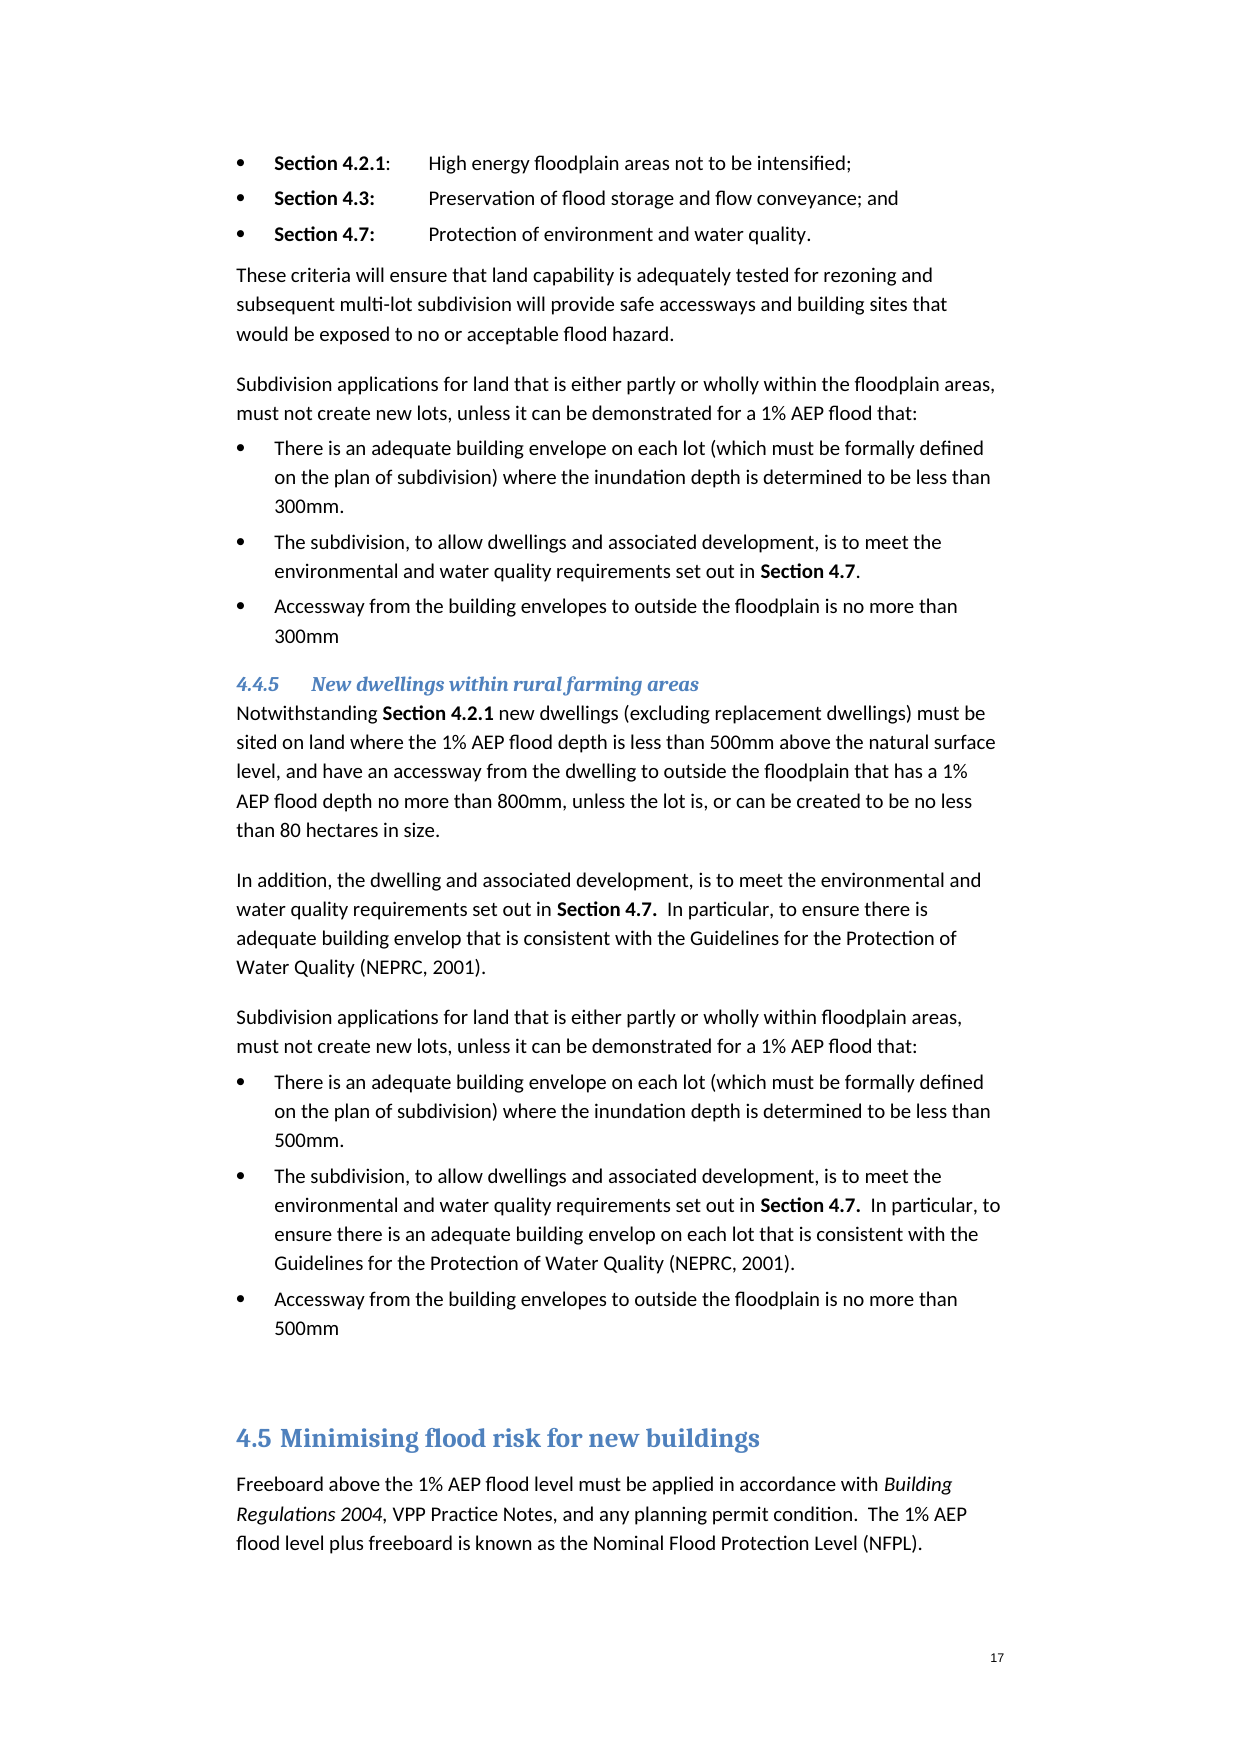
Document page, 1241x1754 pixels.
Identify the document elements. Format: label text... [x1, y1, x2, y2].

text Freeboard above the 1% AEP flood level must be applied in accordance with Building Regulations 2004, VPP Practice Notes, and any planning permit condition. The 1% AEP flood level plus freeboard is known as the Nominal Flood Protection Level (NFPL). [236, 1472, 1004, 1555]
list Section 4.2.1: High energy floodplain areas not to be intensified; [237, 150, 1004, 175]
list Accessway from the building envelopes to outside the floodplain is no more than 300mm [237, 594, 1004, 648]
list The subdivision, to allow dwellings and associated development, is to meet the environmental and water quality requirements set out in Section 4.7. [237, 529, 1004, 584]
list There is an adequate building envelope on each lot (which must be formally defined on the plan of subdivision) where the inundation depth is determined to be less than 500mm. [237, 1069, 1004, 1153]
subtitle New dwellings within rural farming areas [236, 673, 1004, 697]
list Section 4.3: Preservation of flood storage and flow conveyance; and [237, 185, 1004, 211]
list Accessway from the building envelopes to outside the floodplain is no more than 500mm [237, 1286, 1004, 1340]
text Subdivision applications for land that is either partly or wholly within floodplain areas, must not create new lots, unless it can be demonstrated for a 1% AEP flood that: [236, 1004, 1004, 1059]
subtitle Minimising flood risk for new buildings [236, 1423, 1004, 1454]
list Section 4.7: Protection of environment and water quality. [237, 221, 1004, 246]
list There is an adequate building envelope on each lot (which must be formally defined on the plan of subdivision) where the inundation depth is determined to be less than 300mm. [237, 435, 1004, 519]
text These criteria will ensure that land capability is adequately tested for rezoning and subsequent multi-lot subdivision will provide safe accessways and building sites that would be exposed to no or acceptable flood hazard. [236, 262, 1004, 346]
text Subdivision applications for land that is either partly or wholly within the floodplain areas, must not create new lots, unless it can be demonstrated for a 1% AEP flood that: [236, 371, 1004, 425]
text Notwithstanding Section 4.2.1 new dwellings (excluding replacement dwellings) must be sited on land where the 1% AEP flood depth is less than 500mm above the natural surface level, and have an accessway from the dwelling to outside the floodplain that has a 1% AEP flood depth no more than 800mm, unless the lot is, or can be created to be no less than 80 hectares in size. [236, 700, 1004, 842]
text In addition, the dwelling and associated development, is to meet the environmental and water quality requirements set out in Section 4.7. In particular, to ensure there is adequate building envelop that is consistent with the Guidelines for the Protection of Water Quality (NEPRC, 2001). [236, 867, 1004, 980]
list The subdivision, to allow dwellings and associated development, is to meet the environmental and water quality requirements set out in Section 4.7. In particular, to ensure there is an adequate building envelop on each lot that is consistent with the Guidelines for the Protection of Water Quality (NEPRC, 2001). [237, 1163, 1004, 1276]
